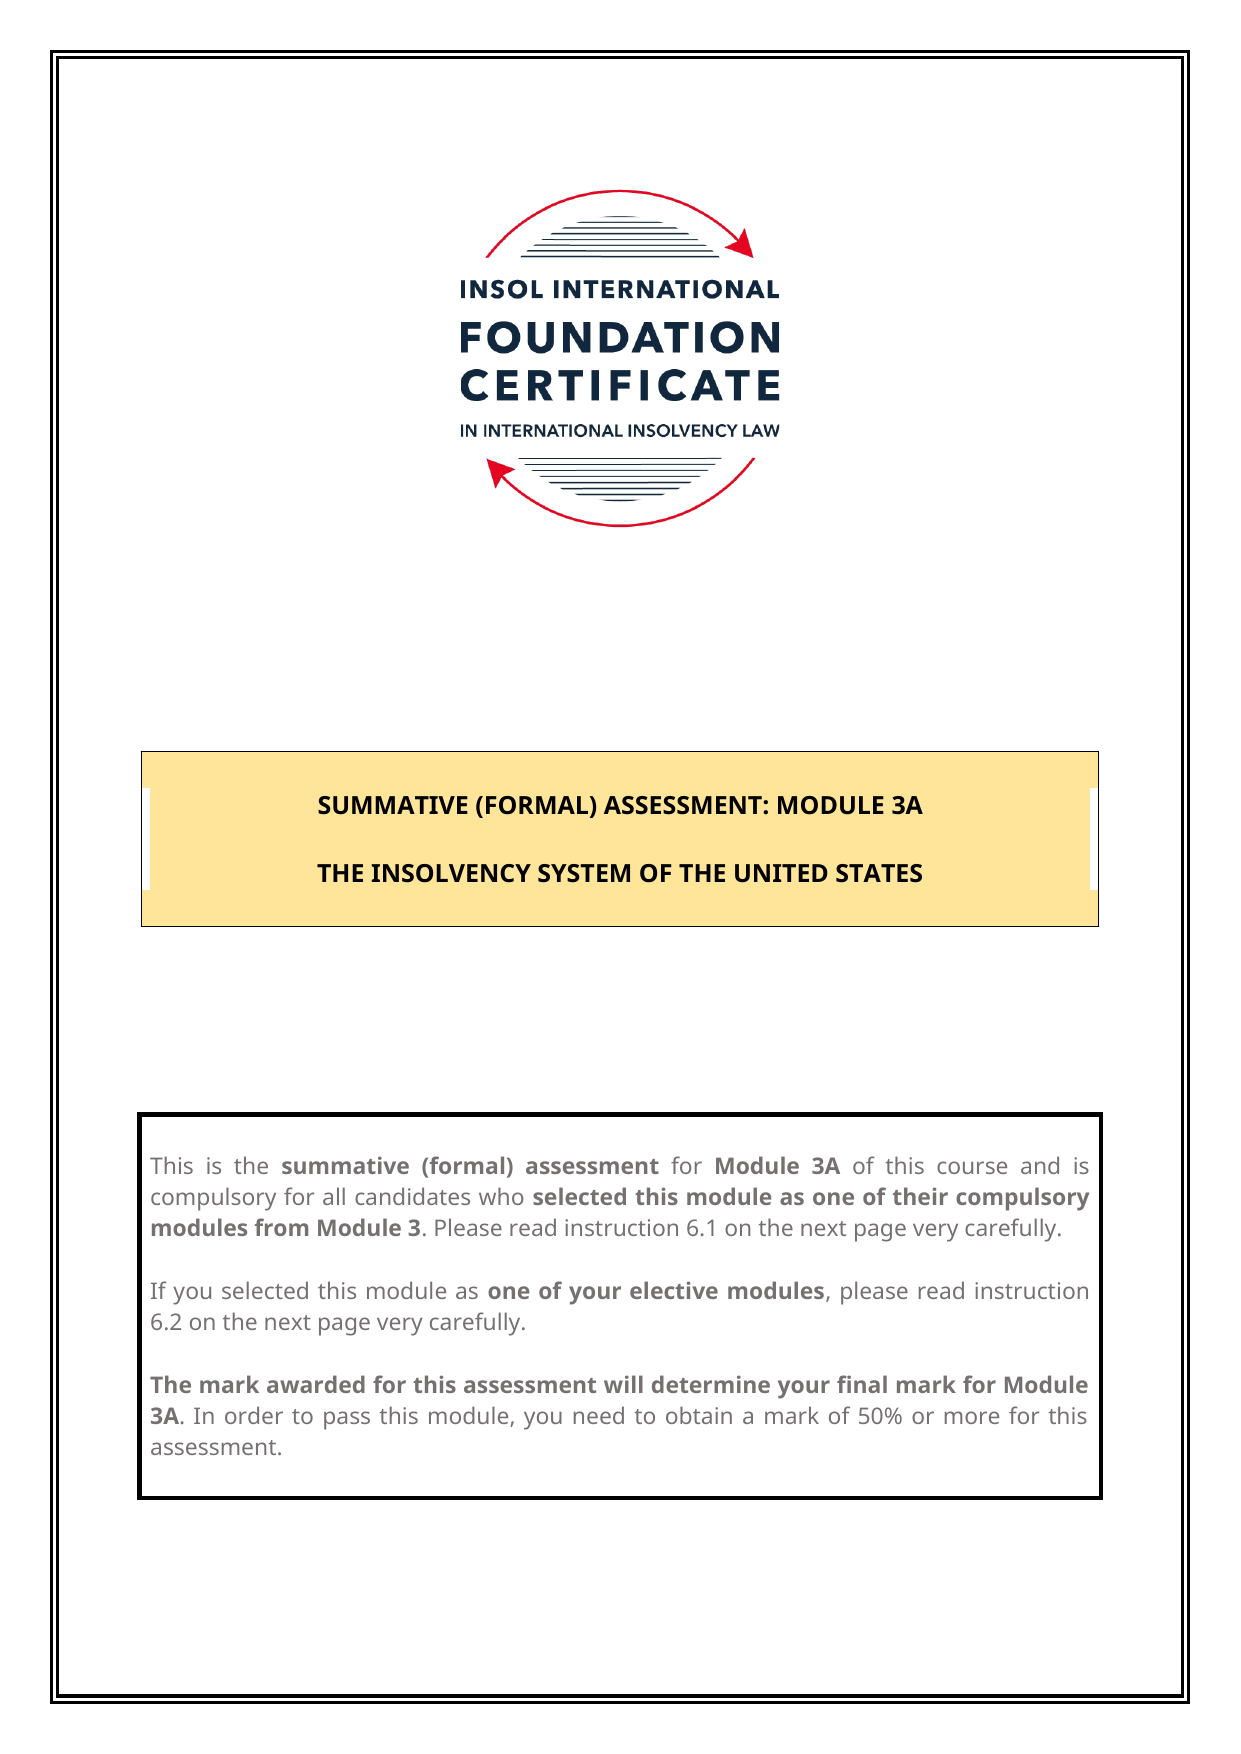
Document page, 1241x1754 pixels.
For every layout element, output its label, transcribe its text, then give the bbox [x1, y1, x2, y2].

text The mark awarded for this assessment will determine your final mark for Module 3A. In order to pass this module, you need to obtain a mark of 50% or more for this assessment. [150, 1368, 1090, 1462]
text THE INSOLVENCY SYSTEM OF THE UNITED STATES [150, 856, 1090, 887]
text If you selected this module as one of your elective modules, please read instruction 6.2 on the next page very carefully. [150, 1275, 1090, 1337]
text SUMMATIVE (FORMAL) ASSESSMENT: MODULE 3A [150, 788, 1090, 822]
text This is the summative (formal) assessment for Module 3A of this course and is compulsory for all candidates who selected this module as one of their compulsory modules from Module 3. Please read instruction 6.1 on the next page very carefully. [150, 1150, 1090, 1243]
picture [461, 150, 780, 567]
